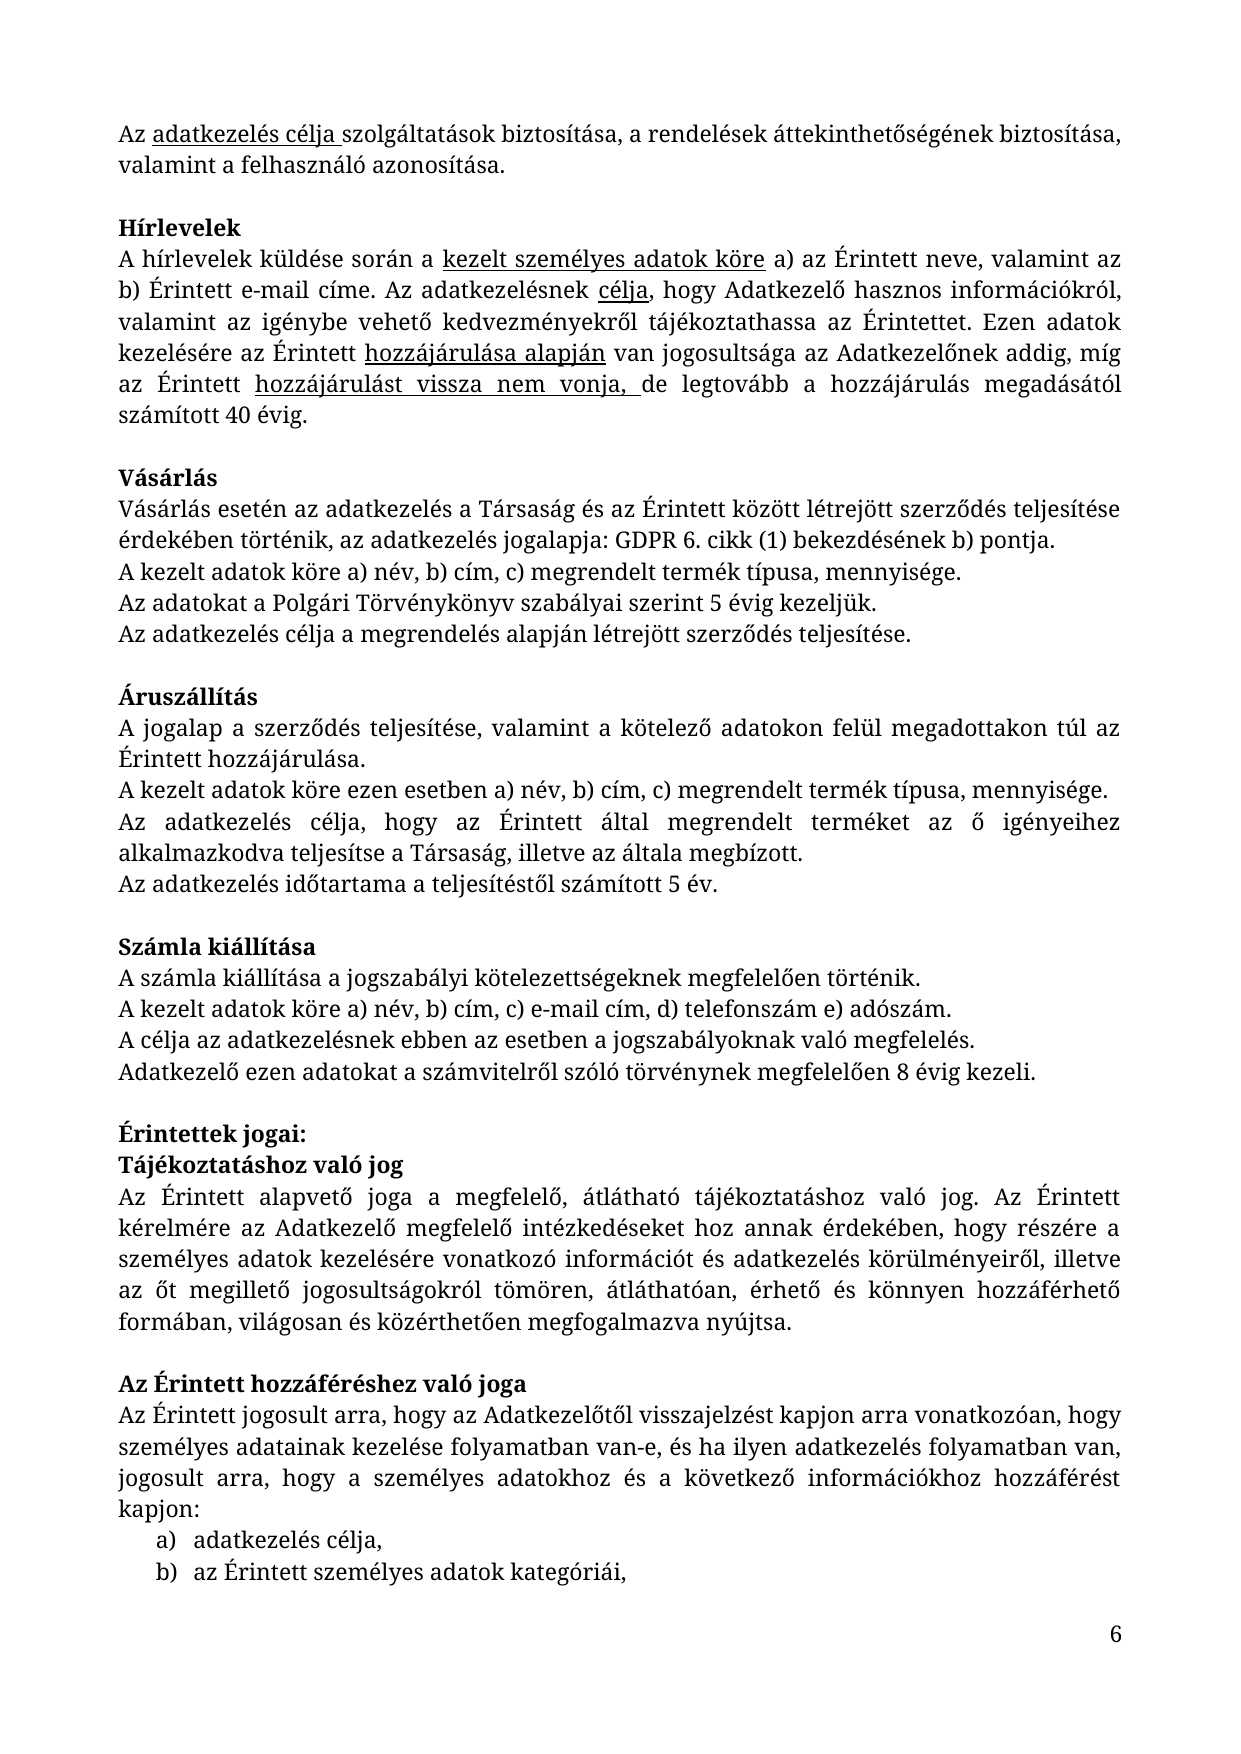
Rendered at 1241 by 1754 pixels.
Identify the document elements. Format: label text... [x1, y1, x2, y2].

text Számla kiállítása [118, 931, 1122, 962]
text Az Érintett jogosult arra, hogy az Adatkezelőtől visszajelzést kapjon arra vonatkozóan, hogy személyes adatainak kezelése folyamatban van-e, és ha ilyen adatkezelés folyamatban van, jogosult arra, hogy a személyes adatokhoz és a következő információkhoz hozzáférést kapjon: [118, 1399, 1122, 1524]
text Az Érintett alapvető joga a megfelelő, átlátható tájékoztatáshoz való jog. Az Érintett kérelmére az Adatkezelő megfelelő intézkedéseket hoz annak érdekében, hogy részére a személyes adatok kezelésére vonatkozó információt és adatkezelés körülményeiről, illetve az őt megillető jogosultságokról tömören, átláthatóan, érhető és könnyen hozzáférhető formában, világosan és közérthetően megfogalmazva nyújtsa. [118, 1181, 1122, 1337]
text Az adatkezelés célja a megrendelés alapján létrejött szerződés teljesítése. [118, 618, 1122, 649]
text Áruszállítás [118, 681, 1122, 712]
text A célja az adatkezelésnek ebben az esetben a jogszabályoknak való megfelelés. [118, 1024, 1122, 1056]
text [118, 118, 1122, 181]
text Adatkezelő ezen adatokat a számvitelről szóló törvénynek megfelelően 8 évig kezeli. [118, 1056, 1122, 1087]
text A számla kiállítása a jogszabályi kötelezettségeknek megfelelően történik. [118, 962, 1122, 993]
text Az adatkezelés célja, hogy az Érintett által megrendelt terméket az ő igényeihez alkalmazkodva teljesítse a Társaság, illetve az általa megbízott. [118, 806, 1122, 868]
text Tájékoztatáshoz való jog [118, 1149, 1122, 1181]
text Vásárlás [118, 462, 1122, 493]
text Az Érintett hozzáféréshez való joga [118, 1368, 1122, 1399]
text A hírlevelek küldése során a kezelt személyes adatok köre a) az Érintett neve, valamint az b) Érintett e-mail címe. Az adatkezelésnek célja, hogy Adatkezelő hasznos információkról, valamint az igénybe vehető kedvezményekről tájékoztathassa az Érintettet. Ezen adatok kezelésére az Érintett hozzájárulása alapján van jogosultsága az Adatkezelőnek addig, míg az Érintett hozzájárulást vissza nem vonja, de legtovább a hozzájárulás megadásától számított 40 évig. [118, 243, 1122, 431]
text A jogalap a szerződés teljesítése, valamint a kötelező adatokon felül megadottakon túl az Érintett hozzájárulása. [118, 712, 1122, 774]
text A kezelt adatok köre ezen esetben a) név, b) cím, c) megrendelt termék típusa, mennyisége. [118, 774, 1122, 806]
text A kezelt adatok köre a) név, b) cím, c) e-mail cím, d) telefonszám e) adószám. [118, 993, 1122, 1024]
text Vásárlás esetén az adatkezelés a Társaság és az Érintett között létrejött szerződés teljesítése érdekében történik, az adatkezelés jogalapja: GDPR 6. cikk (1) bekezdésének b) pontja. [118, 493, 1122, 556]
list adatkezelés célja, [156, 1524, 1122, 1556]
list az Érintett személyes adatok kategóriái, [156, 1556, 1122, 1587]
text Az adatokat a Polgári Törvénykönyv szabályai szerint 5 évig kezeljük. [118, 587, 1122, 618]
text A kezelt adatok köre a) név, b) cím, c) megrendelt termék típusa, mennyisége. [118, 556, 1122, 587]
text Az adatkezelés időtartama a teljesítéstől számított 5 év. [118, 868, 1122, 899]
text Érintettek jogai: [118, 1118, 1122, 1149]
text Hírlevelek [118, 212, 1122, 243]
